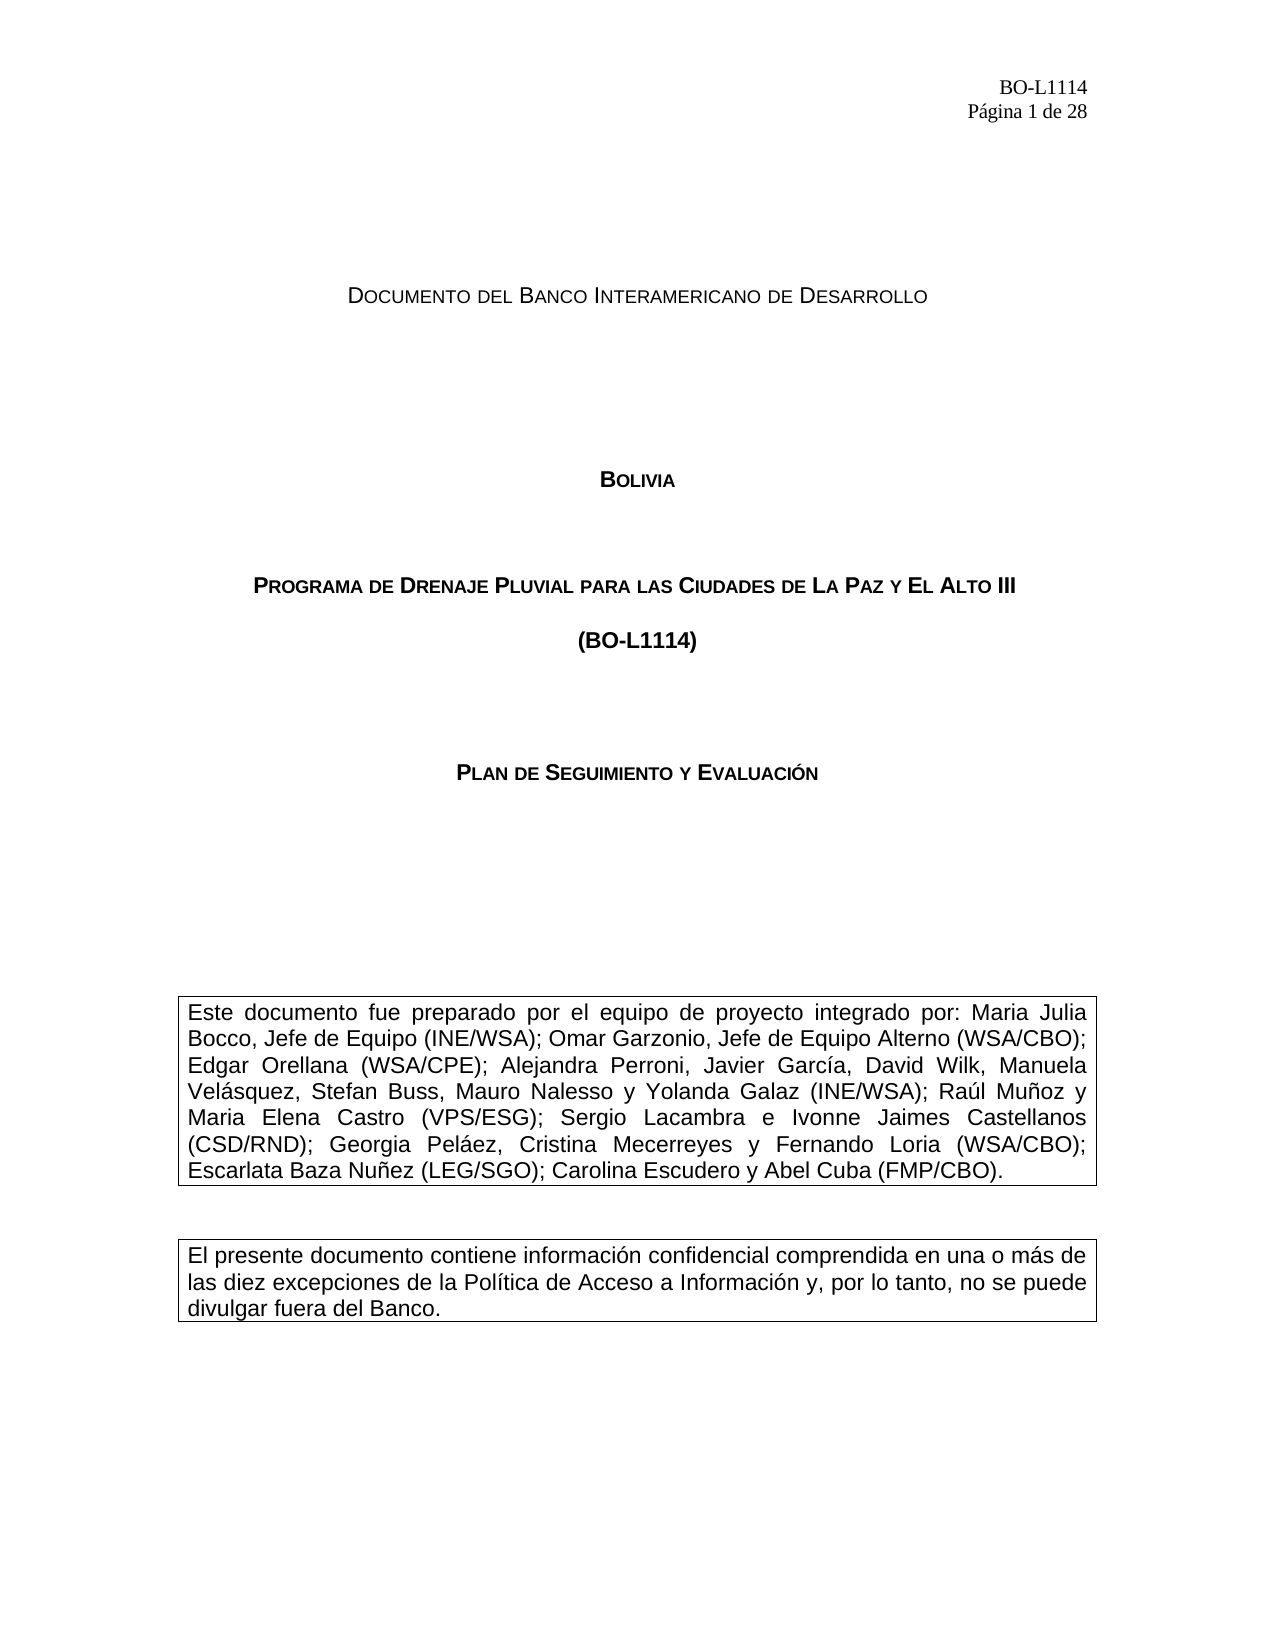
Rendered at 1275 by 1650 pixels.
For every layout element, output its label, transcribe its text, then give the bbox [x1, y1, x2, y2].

title Documento del Banco Interamericano de Desarrollo [187, 282, 1087, 308]
text (BO-L1114) [187, 627, 1087, 653]
text Plan de Seguimiento y Evaluación [187, 758, 1087, 785]
text Este documento fue preparado por el equipo de proyecto integrado por: Maria Julia Bocco, Jefe de Equipo (INE/WSA); Omar Garzonio, Jefe de Equipo Alterno (WSA/CBO); Edgar Orellana (WSA/CPE); Alejandra Perroni, Javier García, David Wilk, Manuela Velásquez, Stefan Buss, Mauro Nalesso y Yolanda Galaz (INE/WSA); Raúl Muñoz y Maria Elena Castro (VPS/ESG); Sergio Lacambra e Ivonne Jaimes Castellanos (CSD/RND); Georgia Peláez, Cristina Mecerreyes y Fernando Loria (WSA/CBO); Escarlata Baza Nuñez (LEG/SGO); Carolina Escudero y Abel Cuba (FMP/CBO). [179, 997, 1096, 1185]
text Bolivia [187, 466, 1087, 493]
text Programa de Drenaje Pluvial para las Ciudades de La Paz y El Alto III [187, 572, 1087, 627]
text El presente documento contiene información confidencial comprendida en una o más de las diez excepciones de la Política de Acceso a Información y, por lo tanto, no se puede divulgar fuera del Banco. [179, 1240, 1096, 1321]
